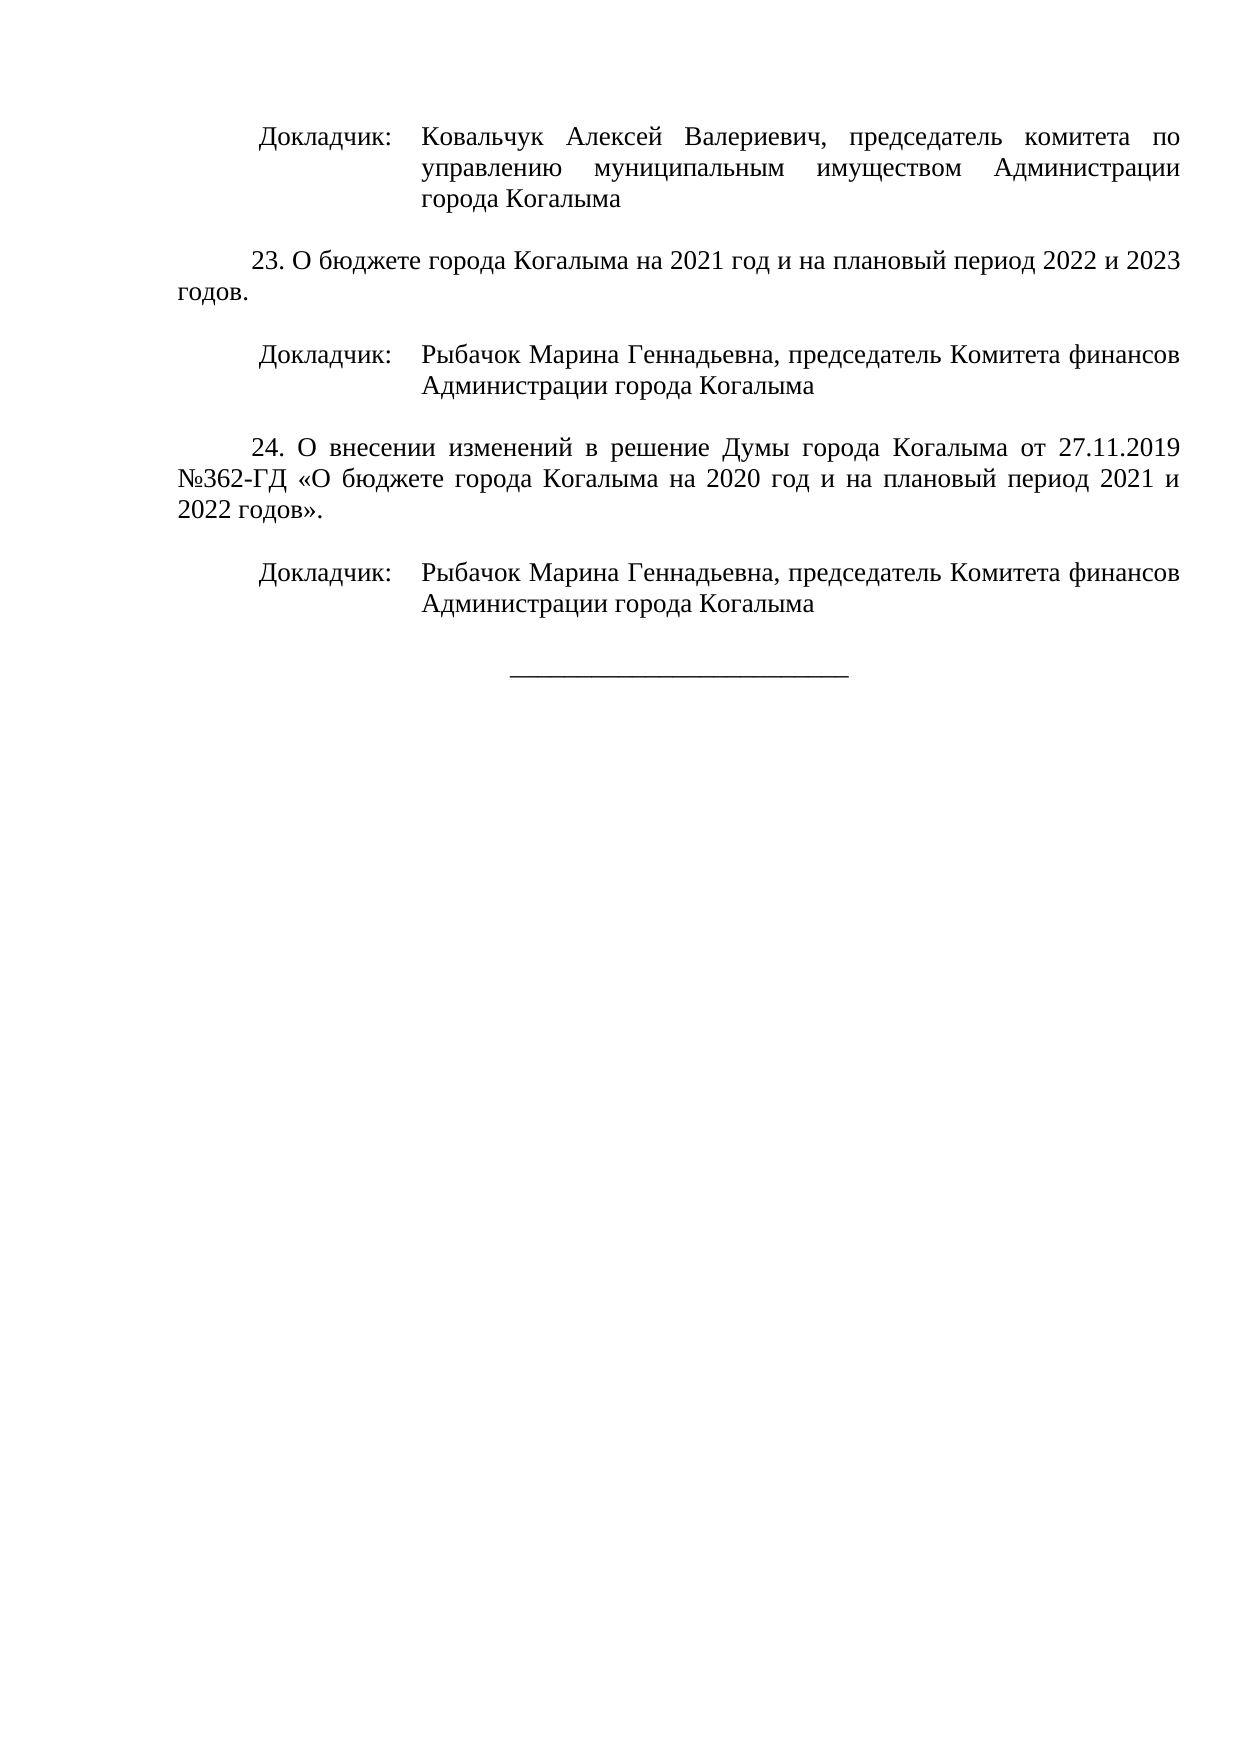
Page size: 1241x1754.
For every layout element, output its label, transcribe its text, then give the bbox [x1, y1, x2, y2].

table_header Рыбачок Марина Геннадьевна, председатель Комитета финансов Администрации города Когалыма [410, 556, 1192, 618]
text _________________________ [177, 649, 1181, 680]
table_header Докладчик: [248, 556, 410, 618]
text 24. О внесении изменений в решение Думы города Когалыма от 27.11.2019 №362-ГД «О бюджете города Когалыма на 2020 год и на плановый период 2021 и 2022 годов». [177, 431, 1181, 525]
table_header Докладчик: [248, 120, 410, 213]
table_header Докладчик: [248, 338, 410, 400]
table_header Ковальчук Алексей Валериевич, председатель комитета по управлению муниципальным имуществом Администрации города Когалыма [410, 120, 1192, 213]
table_header Рыбачок Марина Геннадьевна, председатель Комитета финансов Администрации города Когалыма [410, 338, 1192, 400]
text 23. О бюджете города Когалыма на 2021 год и на плановый период 2022 и 2023 годов. [177, 244, 1181, 307]
